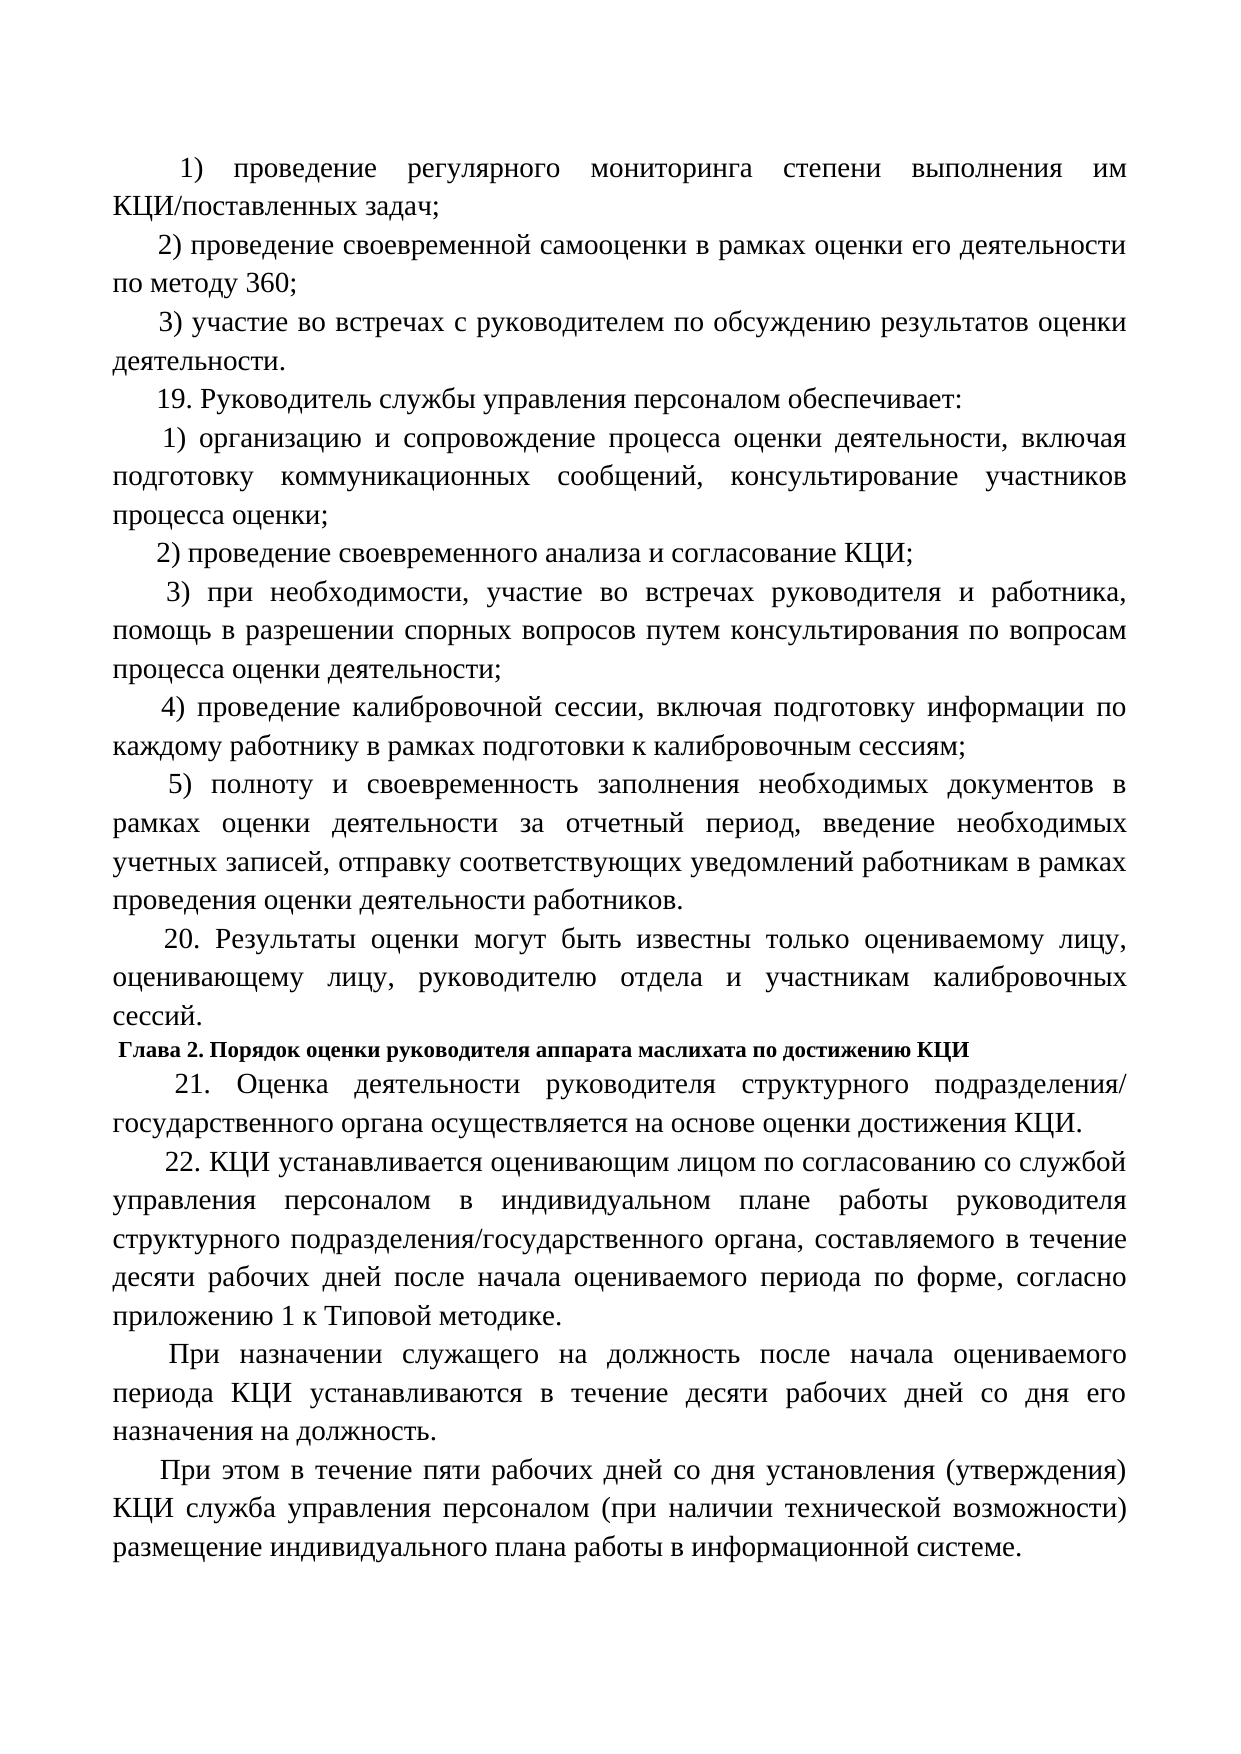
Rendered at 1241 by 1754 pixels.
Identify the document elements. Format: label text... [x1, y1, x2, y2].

text 20. Результаты оценки могут быть известны только оцениваемому лицу, оценивающему лицу, руководителю отдела и участникам калибровочных сессий. [112, 921, 1128, 1031]
text 2) проведение своевременной самооценки в рамках оценки его деятельности по методу 360; [112, 227, 1128, 299]
text При назначении служащего на должность после начала оцениваемого периода КЦИ устанавливаются в течение десяти рабочих дней со дня его назначения на должность. [112, 1336, 1128, 1447]
text 3) участие во встречах с руководителем по обсуждению результатов оценки деятельности. [112, 304, 1128, 376]
text 4) проведение калибровочной сессии, включая подготовку информации по каждому работнику в рамках подготовки к калибровочным сессиям; [112, 689, 1128, 762]
text 1) организацию и сопровождение процесса оценки деятельности, включая подготовку коммуникационных сообщений, консультирование участников процесса оценки; [112, 420, 1128, 530]
text При этом в течение пяти рабочих дней со дня установления (утверждения) КЦИ служба управления персоналом (при наличии технической возможности) размещение индивидуального плана работы в информационной системе. [112, 1452, 1128, 1563]
text 5) полноту и своевременность заполнения необходимых документов в рамках оценки деятельности за отчетный период, введение необходимых учетных записей, отправку соответствующих уведомлений работникам в рамках проведения оценки деятельности работников. [112, 767, 1128, 916]
text Глава 2. Порядок оценки руководителя аппарата маслихата по достижению КЦИ [112, 1036, 1128, 1063]
text 21. Оценка деятельности руководителя структурного подразделения/ государственного органа осуществляется на основе оценки достижения КЦИ. [112, 1067, 1128, 1139]
text 1) проведение регулярного мониторинга степени выполнения им КЦИ/поставленных задач; [112, 150, 1128, 222]
text 3) при необходимости, участие во встречах руководителя и работника, помощь в разрешении спорных вопросов путем консультирования по вопросам процесса оценки деятельности; [112, 574, 1128, 684]
text 2) проведение своевременного анализа и согласование КЦИ; [112, 535, 1128, 569]
text 19. Руководитель службы управления персоналом обеспечивает: [112, 381, 1128, 415]
text 22. КЦИ устанавливается оценивающим лицом по согласованию со службой управления персоналом в индивидуальном плане работы руководителя структурного подразделения/государственного органа, составляемого в течение десяти рабочих дней после начала оцениваемого периода по форме, согласно приложению 1 к Типовой методике. [112, 1144, 1128, 1331]
